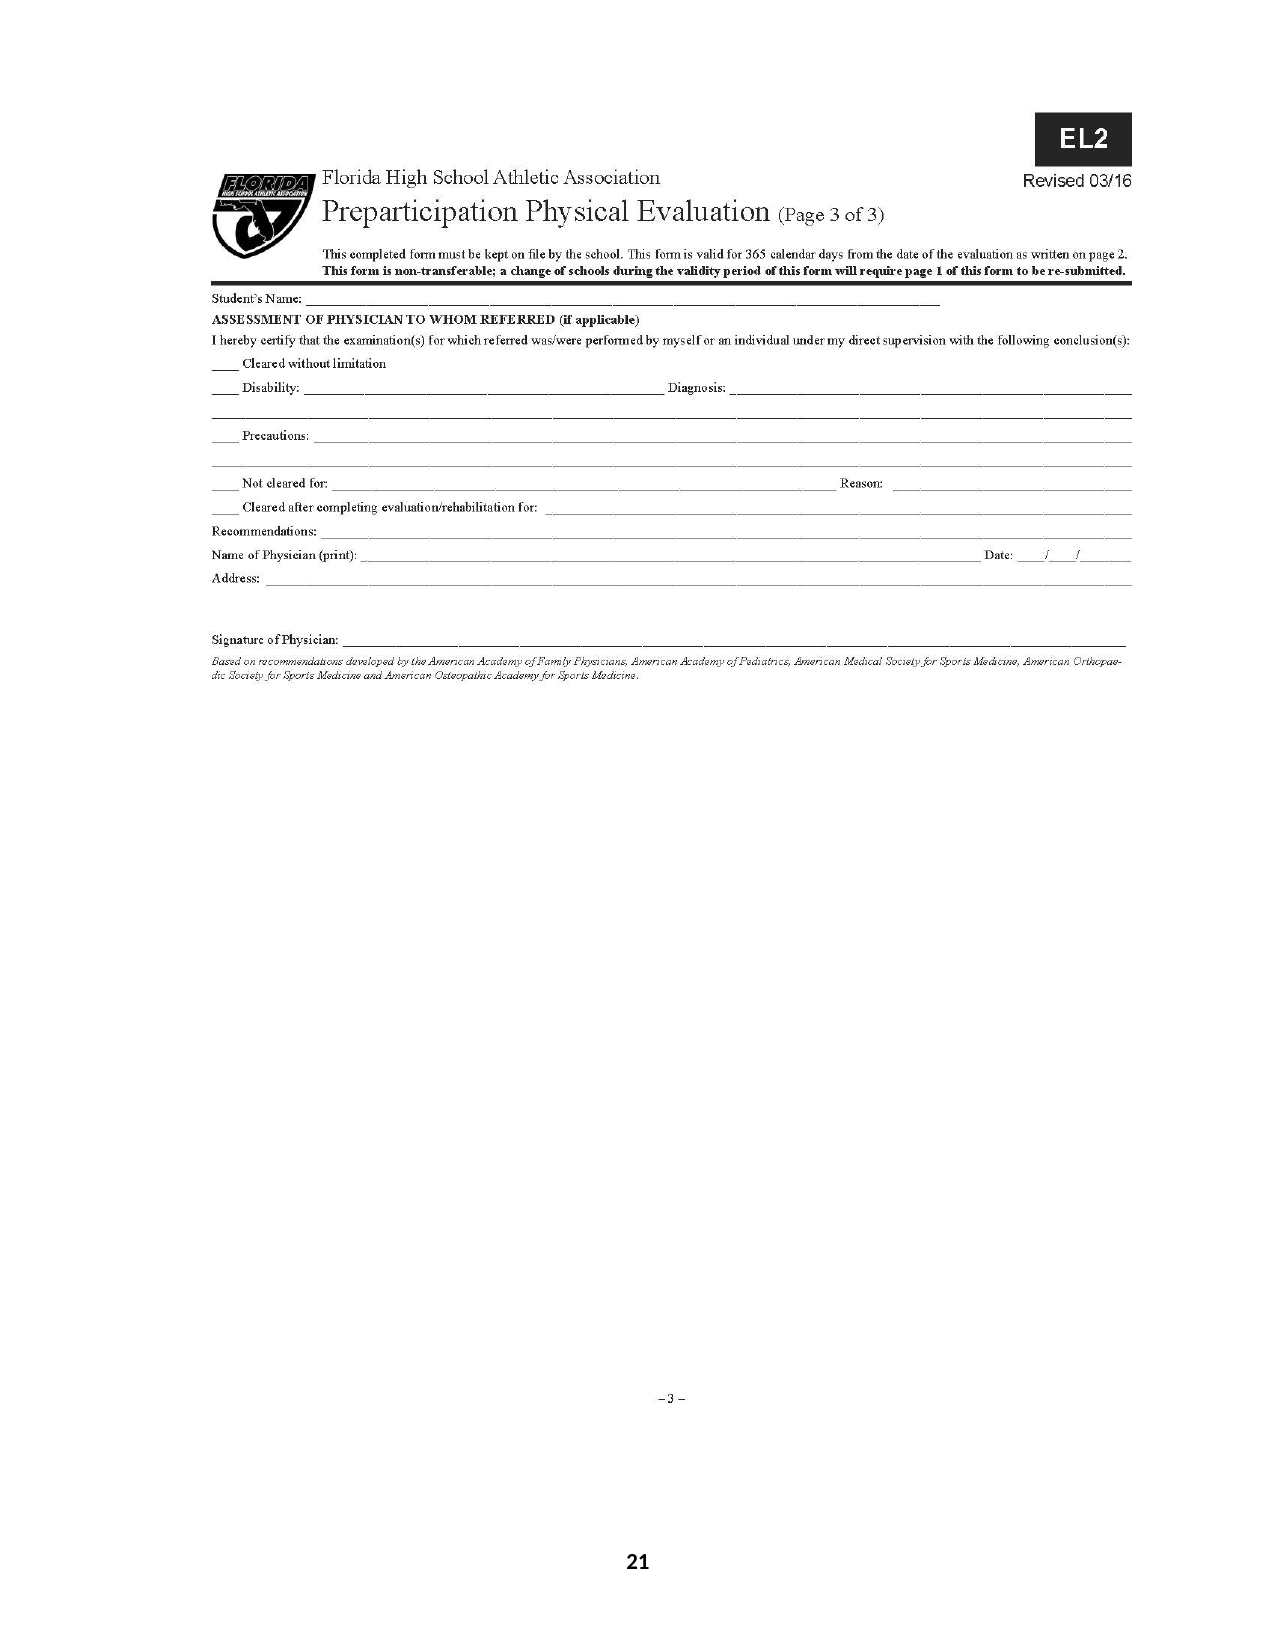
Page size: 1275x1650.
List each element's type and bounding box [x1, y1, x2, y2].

picture [150, 105, 1193, 1454]
